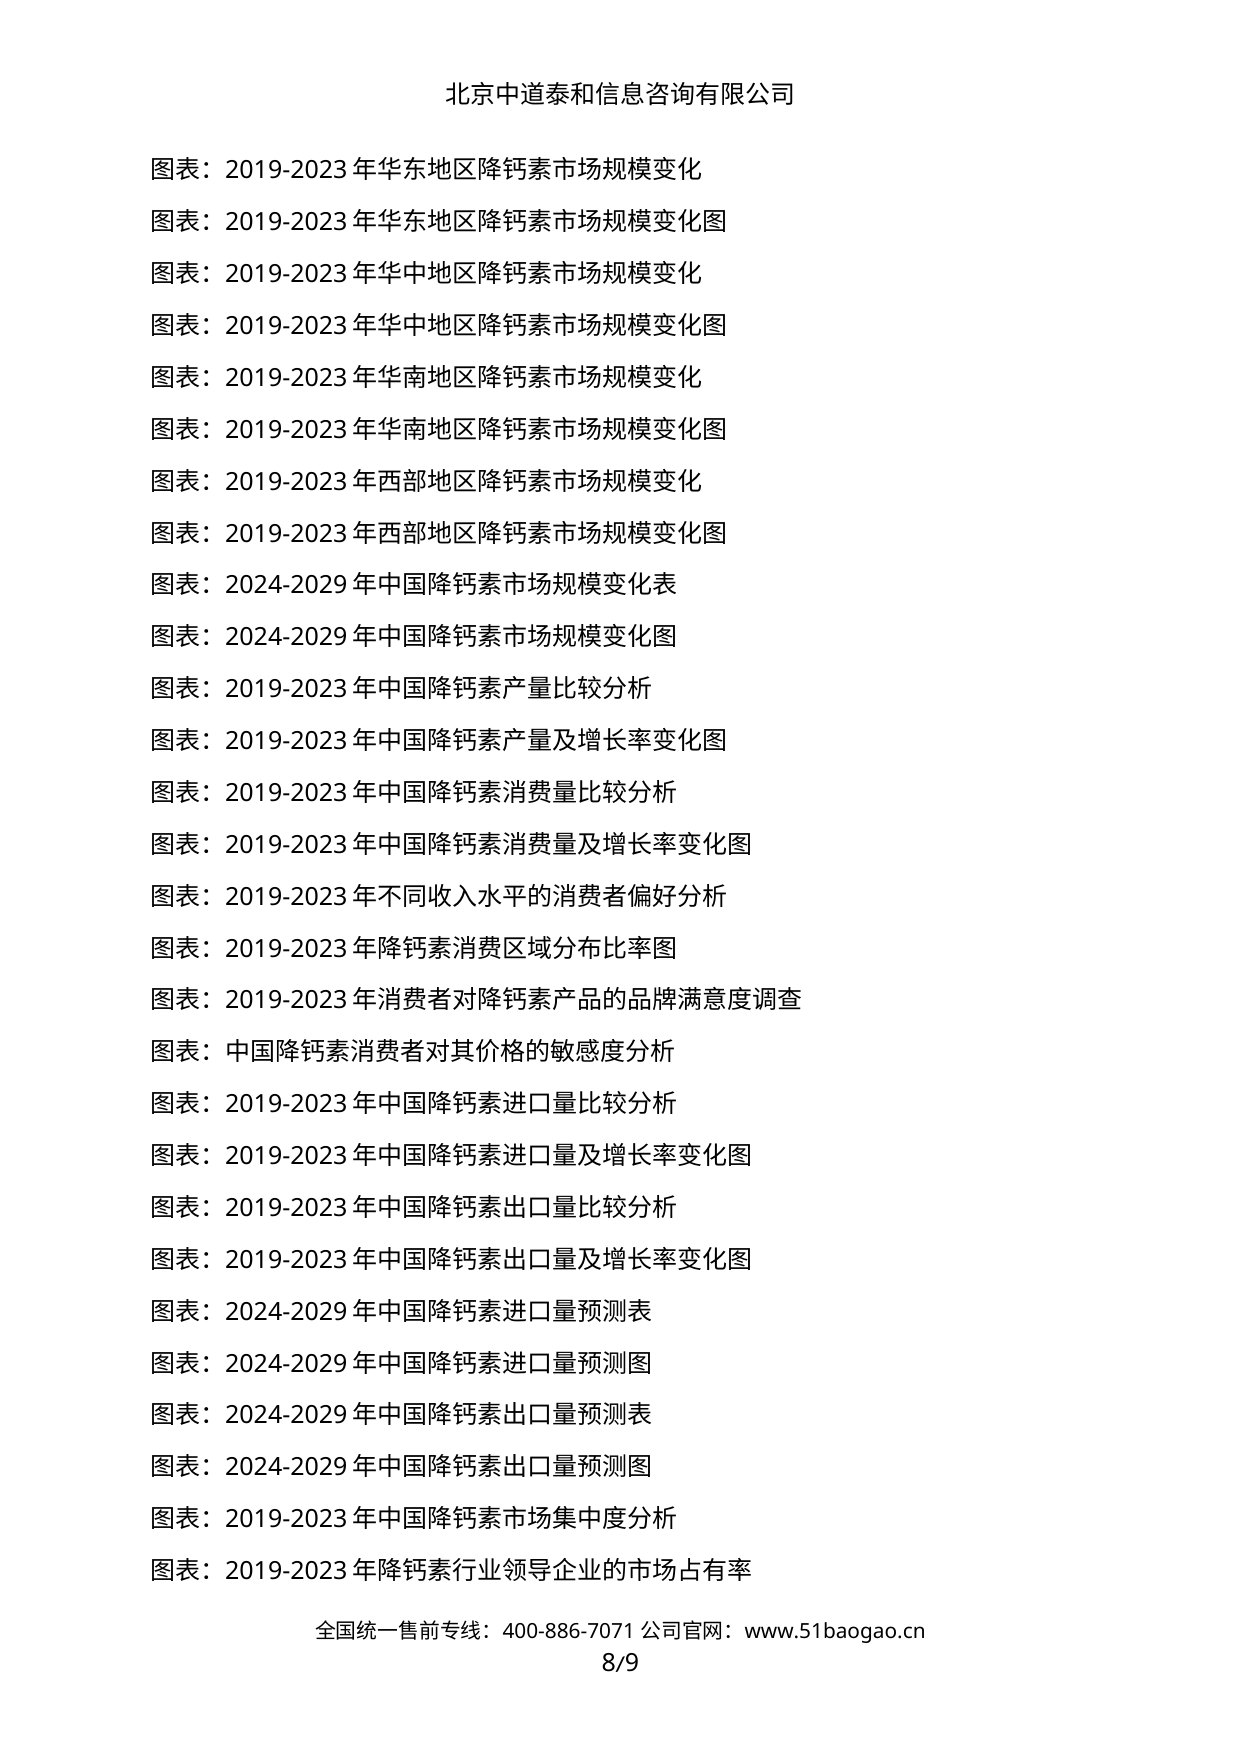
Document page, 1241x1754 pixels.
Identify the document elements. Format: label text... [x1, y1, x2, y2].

text 图表：2019-2023年中国降钙素出口量及增长率变化图 [150, 1239, 1090, 1276]
text 图表：2019-2023年华中地区降钙素市场规模变化图 [150, 306, 1090, 342]
text 图表：2019-2023年华南地区降钙素市场规模变化图 [150, 409, 1090, 446]
text 图表：2019-2023年中国降钙素进口量比较分析 [150, 1084, 1090, 1120]
text 图表：2019-2023年不同收入水平的消费者偏好分析 [150, 876, 1090, 912]
text 图表：2024-2029年中国降钙素进口量预测表 [150, 1291, 1090, 1327]
text 图表：2024-2029年中国降钙素市场规模变化表 [150, 565, 1090, 601]
text 图表：2019-2023年西部地区降钙素市场规模变化 [150, 461, 1090, 497]
text 图表：2019-2023年西部地区降钙素市场规模变化图 [150, 513, 1090, 549]
text 图表：2019-2023年中国降钙素产量比较分析 [150, 669, 1090, 705]
text 图表：2024-2029年中国降钙素出口量预测表 [150, 1395, 1090, 1431]
text 图表：2019-2023年中国降钙素消费量及增长率变化图 [150, 824, 1090, 861]
text 图表：2019-2023年中国降钙素消费量比较分析 [150, 772, 1090, 809]
text 图表：2024-2029年中国降钙素进口量预测图 [150, 1343, 1090, 1379]
text 图表：2019-2023年降钙素行业领导企业的市场占有率 [150, 1551, 1090, 1587]
text 图表：2019-2023年中国降钙素市场集中度分析 [150, 1499, 1090, 1535]
text 图表：2019-2023年中国降钙素出口量比较分析 [150, 1187, 1090, 1224]
text 图表：2019-2023年华东地区降钙素市场规模变化 [150, 150, 1090, 186]
text 图表：2019-2023年华中地区降钙素市场规模变化 [150, 254, 1090, 290]
text 图表：2024-2029年中国降钙素市场规模变化图 [150, 617, 1090, 653]
text 图表：2024-2029年中国降钙素出口量预测图 [150, 1447, 1090, 1483]
text 图表：2019-2023年中国降钙素进口量及增长率变化图 [150, 1136, 1090, 1172]
text 图表：2019-2023年降钙素消费区域分布比率图 [150, 928, 1090, 964]
text 图表：2019-2023年消费者对降钙素产品的品牌满意度调查 [150, 980, 1090, 1016]
text 图表：2019-2023年华东地区降钙素市场规模变化图 [150, 202, 1090, 238]
text 图表：2019-2023年华南地区降钙素市场规模变化 [150, 357, 1090, 394]
text 图表：中国降钙素消费者对其价格的敏感度分析 [150, 1032, 1090, 1068]
text 图表：2019-2023年中国降钙素产量及增长率变化图 [150, 721, 1090, 757]
